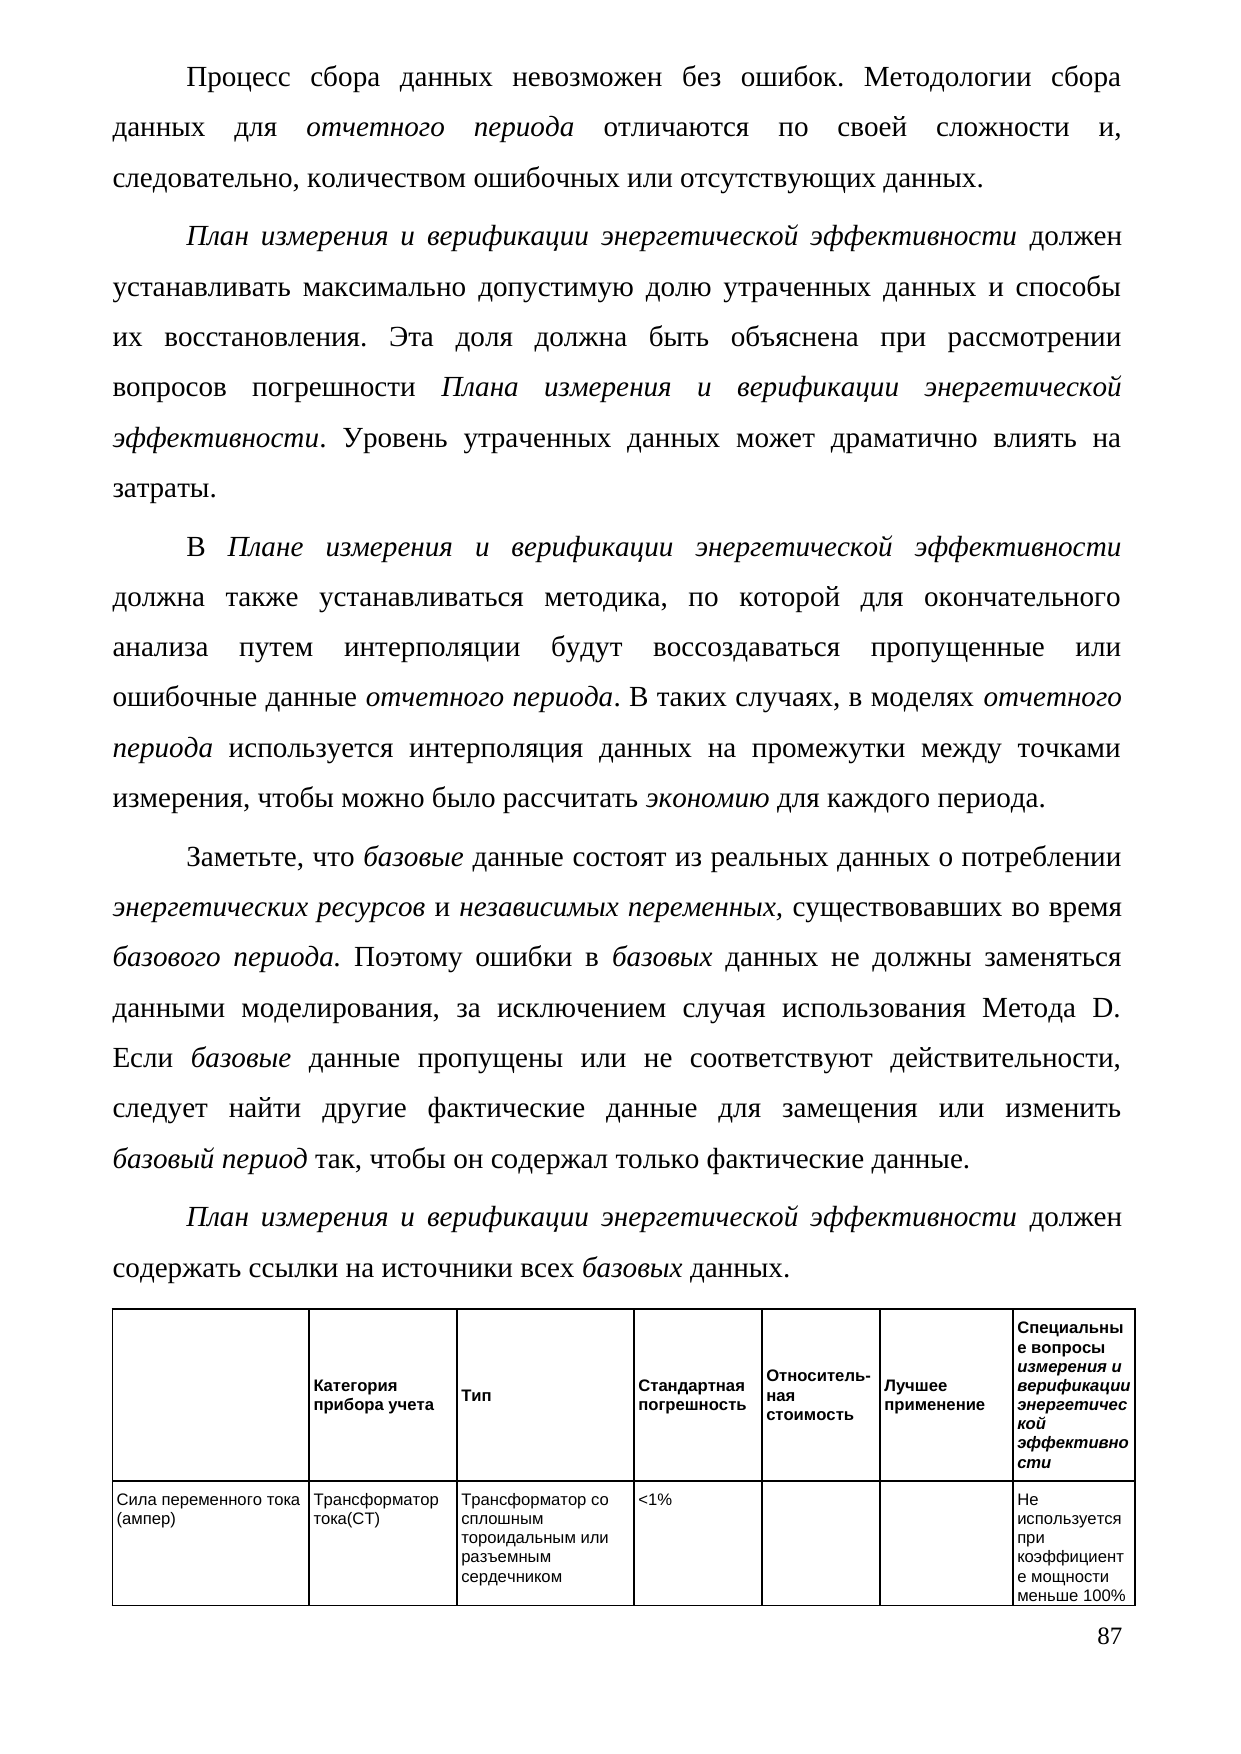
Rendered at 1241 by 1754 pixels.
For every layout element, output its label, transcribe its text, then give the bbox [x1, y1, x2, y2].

text Процесс сбора данных невозможен без ошибок. Методологии сбора данных для отчетного периода отличаются по своей сложности и, следовательно, количеством ошибочных или отсутствующих данных. [112, 59, 1122, 193]
table_cell Трансформатор тока(CT) [310, 1482, 456, 1605]
table_header Относитель-ная стоимость [763, 1310, 879, 1480]
table_cell [763, 1482, 879, 1605]
table_header [113, 1310, 308, 1480]
text Заметьте, что базовые данные состоят из реальных данных о потреблении энергетических ресурсов и независимых переменных, существовавших во время базового периода. Поэтому ошибки в базовых данных не должны заменяться данными моделирования, за исключением случая использования Метода D. Если базовые данные пропущены или не соответствуют действительности, следует найти другие фактические данные для замещения или изменить базовый период так, чтобы он содержал только фактические данные. [112, 839, 1122, 1174]
table_cell Не используется при коэффициенте мощности меньше 100% или при искажении синусоидального сигнала [1014, 1482, 1134, 1605]
table_header Стандартная погрешность [635, 1310, 761, 1480]
table_header Специальные вопросы измерения и верификации энергетической эффективности [1014, 1310, 1134, 1480]
table_header Лучшее применение [881, 1310, 1012, 1480]
table_cell [881, 1482, 1012, 1605]
table_cell <1% [635, 1482, 761, 1605]
table_header Категория прибора учета [310, 1310, 456, 1480]
table_cell Трансформатор со сплошным тороидальным или разъемным сердечником [458, 1482, 633, 1605]
text План измерения и верификации энергетической эффективности должен устанавливать максимально допустимую долю утраченных данных и способы их восстановления. Эта доля должна быть объяснена при рассмотрении вопросов погрешности Плана измерения и верификации энергетической эффективности. Уровень утраченных данных может драматично влиять на затраты. [112, 218, 1122, 503]
table_header Тип [458, 1310, 633, 1480]
text План измерения и верификации энергетической эффективности должен содержать ссылки на источники всех базовых данных. [112, 1199, 1122, 1283]
table_cell Сила переменного тока (ампер) [113, 1482, 308, 1605]
text В Плане измерения и верификации энергетической эффективности должна также устанавливаться методика, по которой для окончательного анализа путем интерполяции будут воссоздаваться пропущенные или ошибочные данные отчетного периода. В таких случаях, в моделях отчетного периода используется интерполяция данных на промежутки между точками измерения, чтобы можно было рассчитать экономию для каждого периода. [112, 529, 1122, 814]
